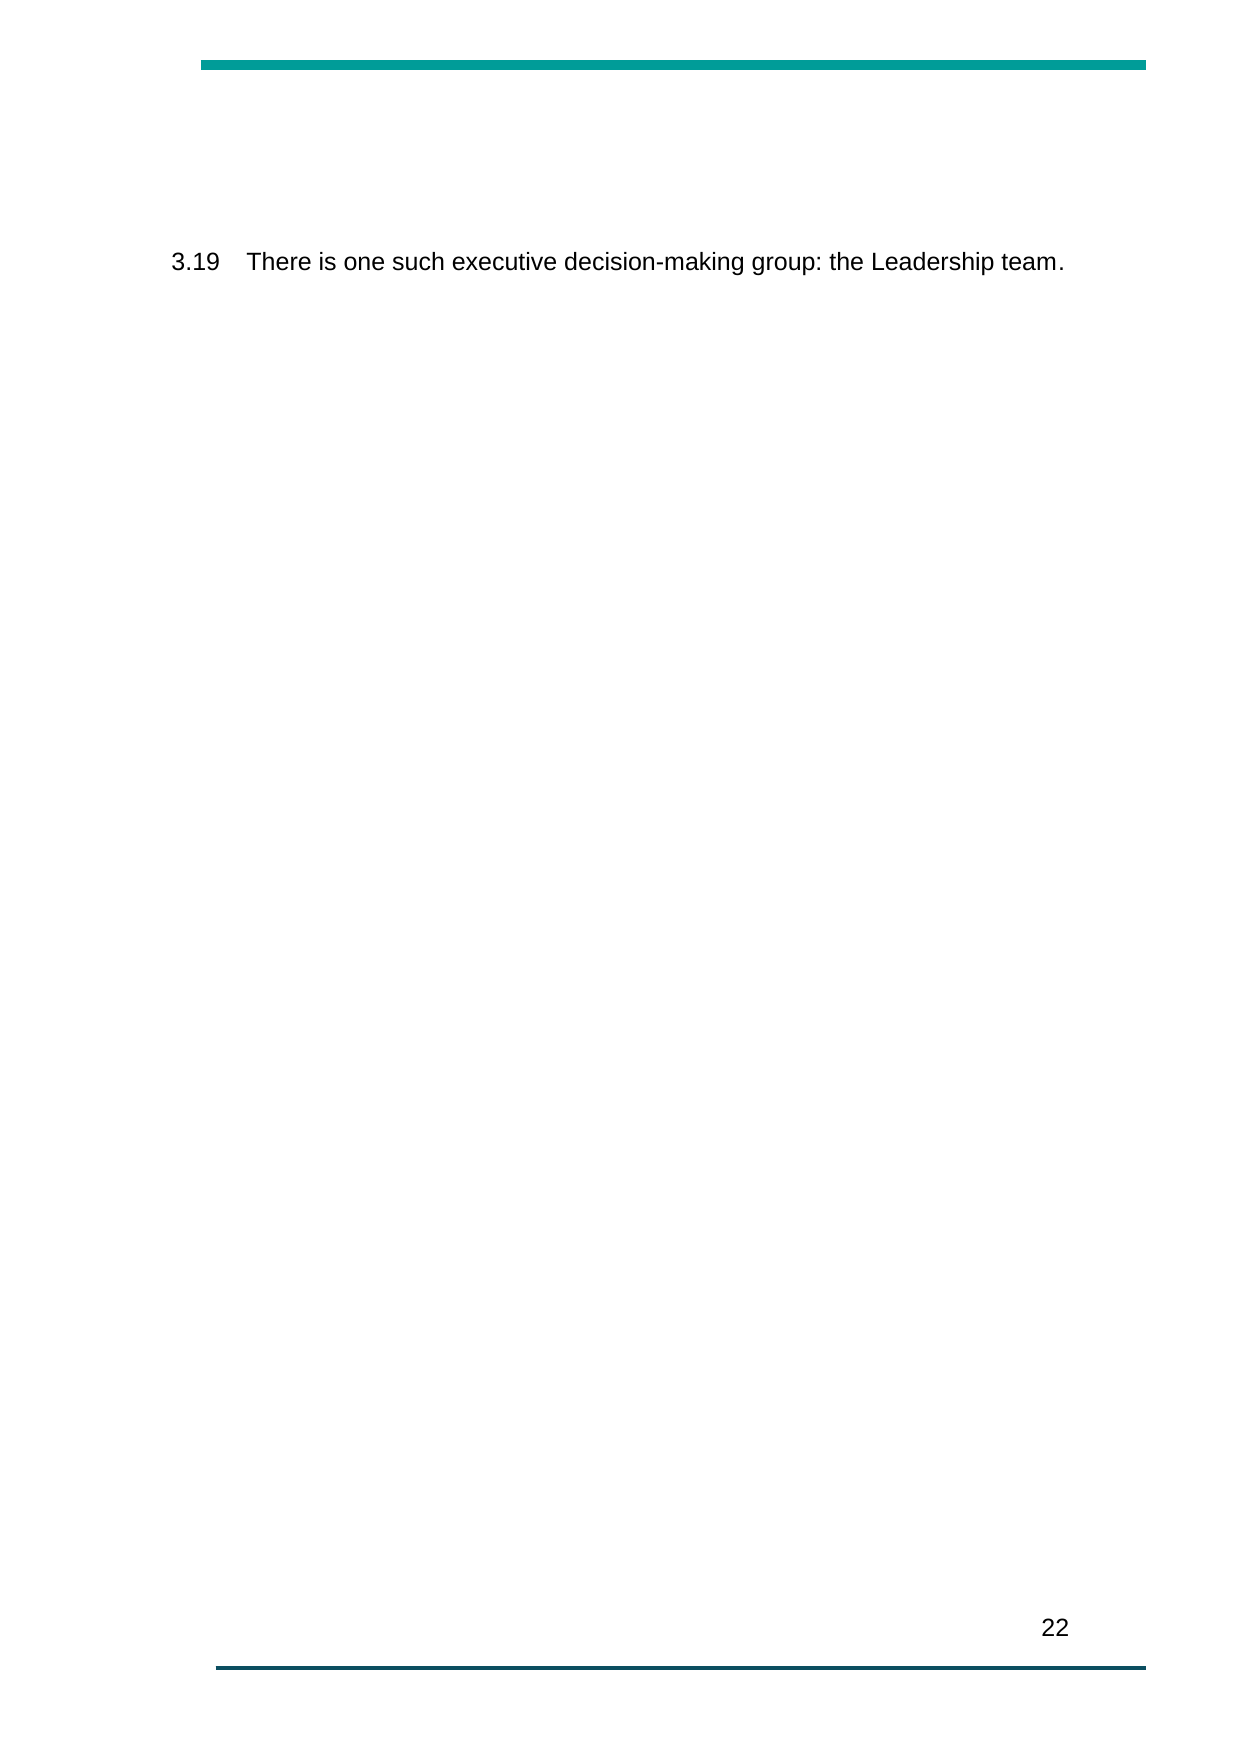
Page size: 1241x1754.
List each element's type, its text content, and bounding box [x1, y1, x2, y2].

list There is one such executive decision-making group: the Leadership team. [171, 247, 1069, 276]
